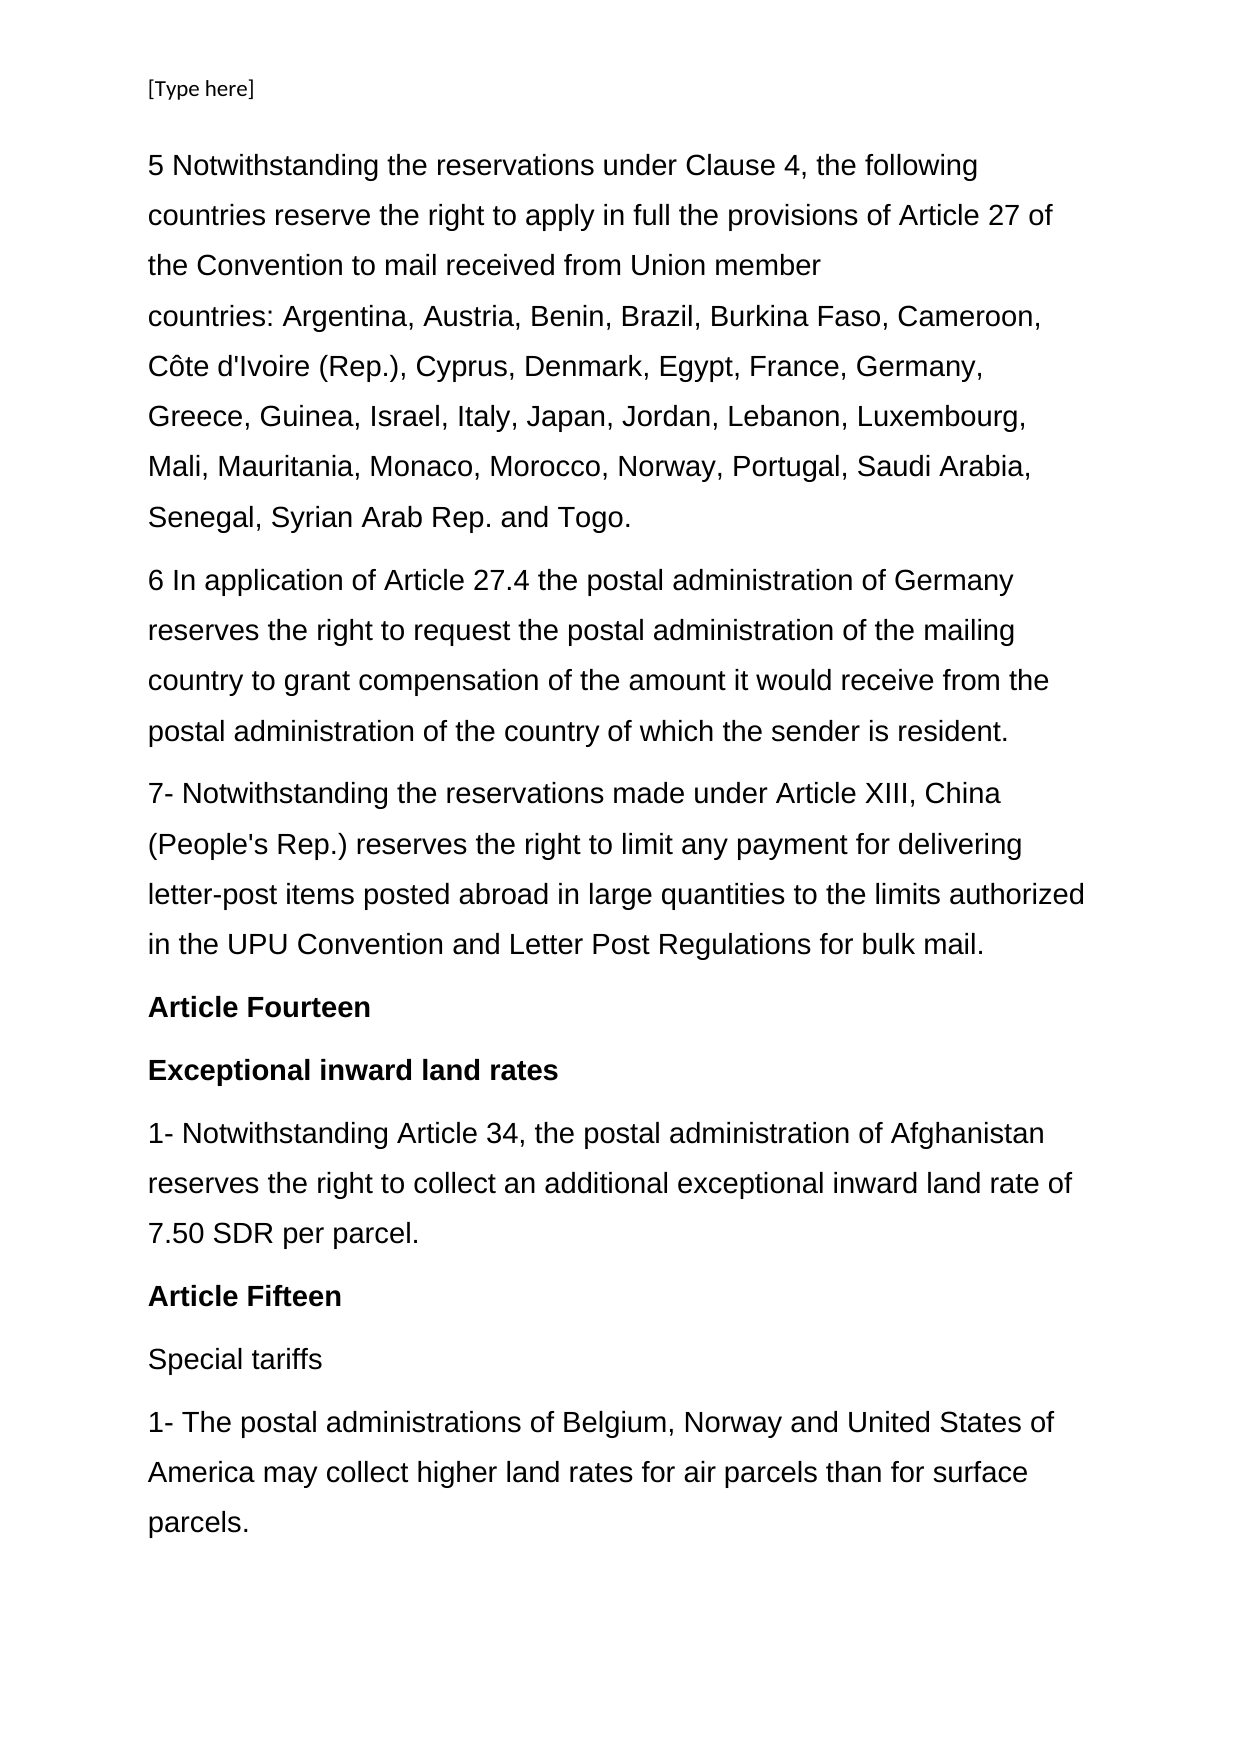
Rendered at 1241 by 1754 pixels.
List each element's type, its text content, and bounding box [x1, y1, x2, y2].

text 7- Notwithstanding the reservations made under Article XIII, China (People's Rep.) reserves the right to limit any payment for delivering letter-post items posted abroad in large quantities to the limits authorized in the UPU Convention and Letter Post Regulations for bulk mail. [148, 776, 1093, 961]
text Article Fifteen [148, 1279, 1093, 1313]
text Special tariffs [148, 1342, 1093, 1376]
text 5 Notwithstanding the reservations under Clause 4, the following countries reserve the right to apply in full the provisions of Article 27 of the Convention to mail received from Union member countries: Argentina, Austria, Benin, Brazil, Burkina Faso, Cameroon, Côte d'Ivoire (Rep.), Cyprus, Denmark, Egypt, France, Germany, Greece, Guinea, Israel, Italy, Japan, Jordan, Lebanon, Luxembourg, Mali, Mauritania, Monaco, Morocco, Norway, Portugal, Saudi Arabia, Senegal, Syrian Arab Rep. and Togo. [148, 148, 1093, 533]
text 6 In application of Article 27.4 the postal administration of Germany reserves the right to request the postal administration of the mailing country to grant compensation of the amount it would receive from the postal administration of the country of which the sender is resident. [148, 563, 1093, 747]
text Article Fourteen [148, 990, 1093, 1024]
text 1- Notwithstanding Article 34, the postal administration of Afghanistan reserves the right to collect an additional exceptional inward land rate of 7.50 SDR per parcel. [148, 1116, 1093, 1250]
text Exceptional inward land rates [148, 1053, 1093, 1086]
text 1- The postal administrations of Belgium, Norway and United States of America may collect higher land rates for air parcels than for surface parcels. [148, 1405, 1093, 1539]
